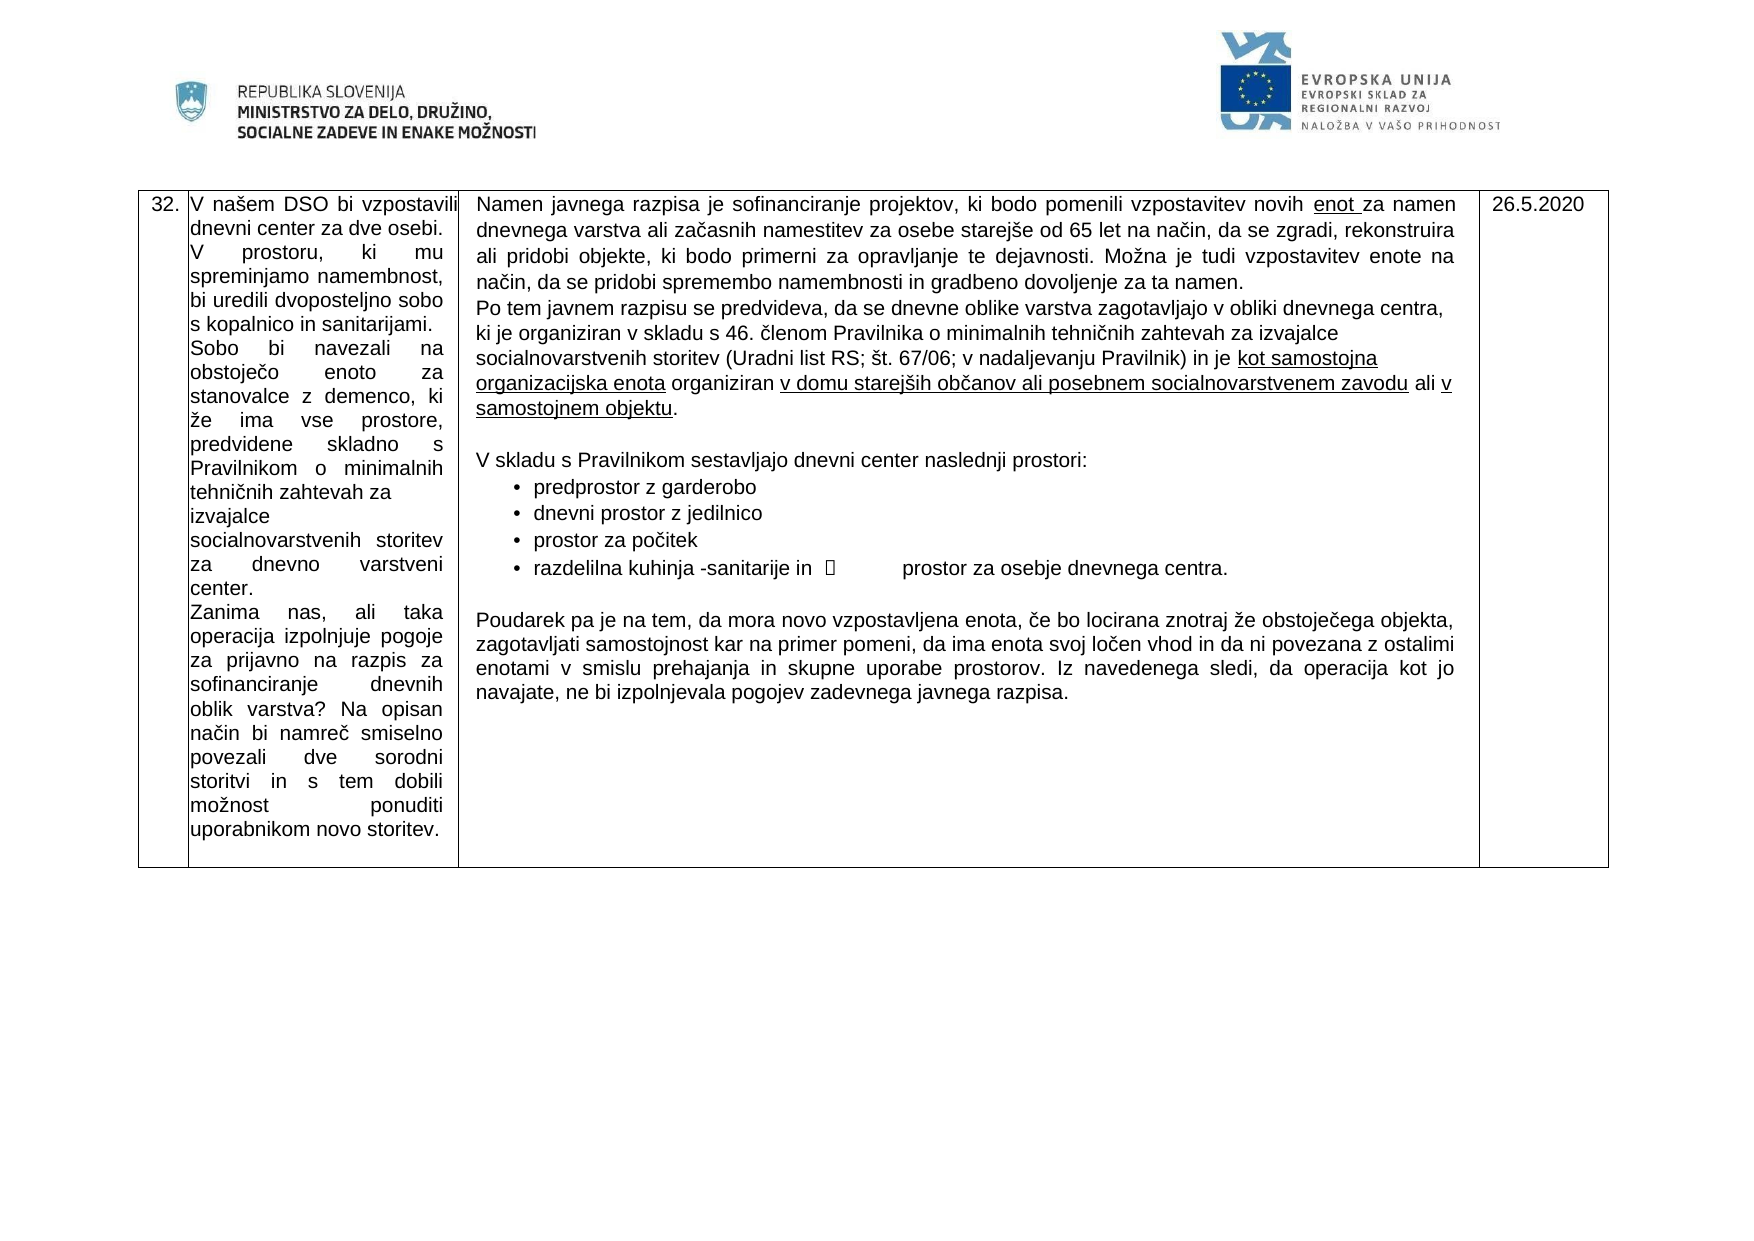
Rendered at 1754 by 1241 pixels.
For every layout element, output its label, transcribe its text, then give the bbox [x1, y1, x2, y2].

table_header 32. [139, 191, 188, 867]
table_header Namen javnega razpisa je sofinanciranje projektov, ki bodo pomenili vzpostavitev novih enot za namen dnevnega varstva ali začasnih namestitev za osebe starejše od 65 let na način, da se zgradi, rekonstruira ali pridobi objekte, ki bodo primerni za opravljanje te dejavnosti. Možna je tudi vzpostavitev enote na način, da se pridobi spremembo namembnosti in gradbeno dovoljenje za ta namen. Po tem javnem razpisu se predvideva, da se dnevne oblike varstva zagotavljajo v obliki dnevnega centra, ki je organiziran v skladu s 46. členom Pravilnika o minimalnih tehničnih zahtevah za izvajalce socialnovarstvenih storitev (Uradni list RS; št. 67/06; v nadaljevanju Pravilnik) in je kot samostojna organizacijska enota organiziran v domu starejših občanov ali posebnem socialnovarstvenem zavodu ali v samostojnem objektu. V skladu s Pravilnikom sestavljajo dnevni center naslednji prostori: predprostor z garderobo dnevni prostor z jedilnico prostor za počitek razdelilna kuhinja -sanitarije in  prostor za osebje dnevnega centra. Poudarek pa je na tem, da mora novo vzpostavljena enota, če bo locirana znotraj že obstoječega objekta, zagotavljati samostojnost kar na primer pomeni, da ima enota svoj ločen vhod in da ni povezana z ostalimi enotami v smislu prehajanja in skupne uporabe prostorov. Iz navedenega sledi, da operacija kot jo navajate, ne bi izpolnjevala pogojev zadevnega javnega razpisa. [459, 191, 1479, 867]
picture [1216, 30, 1500, 139]
table_header 26.5.2020 [1480, 191, 1608, 867]
picture [169, 71, 536, 139]
table_header V našem DSO bi vzpostavili dnevni center za dve osebi. V prostoru, ki mu spreminjamo namembnost, bi uredili dvoposteljno sobo s kopalnico in sanitarijami. Sobo bi navezali na obstoječo enoto za stanovalce z demenco, ki že ima vse prostore, predvidene skladno s Pravilnikom o minimalnih tehničnih zahtevah za izvajalce socialnovarstvenih storitev za dnevno varstveni center. Zanima nas, ali taka operacija izpolnjuje pogoje za prijavno na razpis za sofinanciranje dnevnih oblik varstva? Na opisan način bi namreč smiselno povezali dve sorodni storitvi in s tem dobili možnost ponuditi uporabnikom novo storitev. [189, 191, 458, 867]
